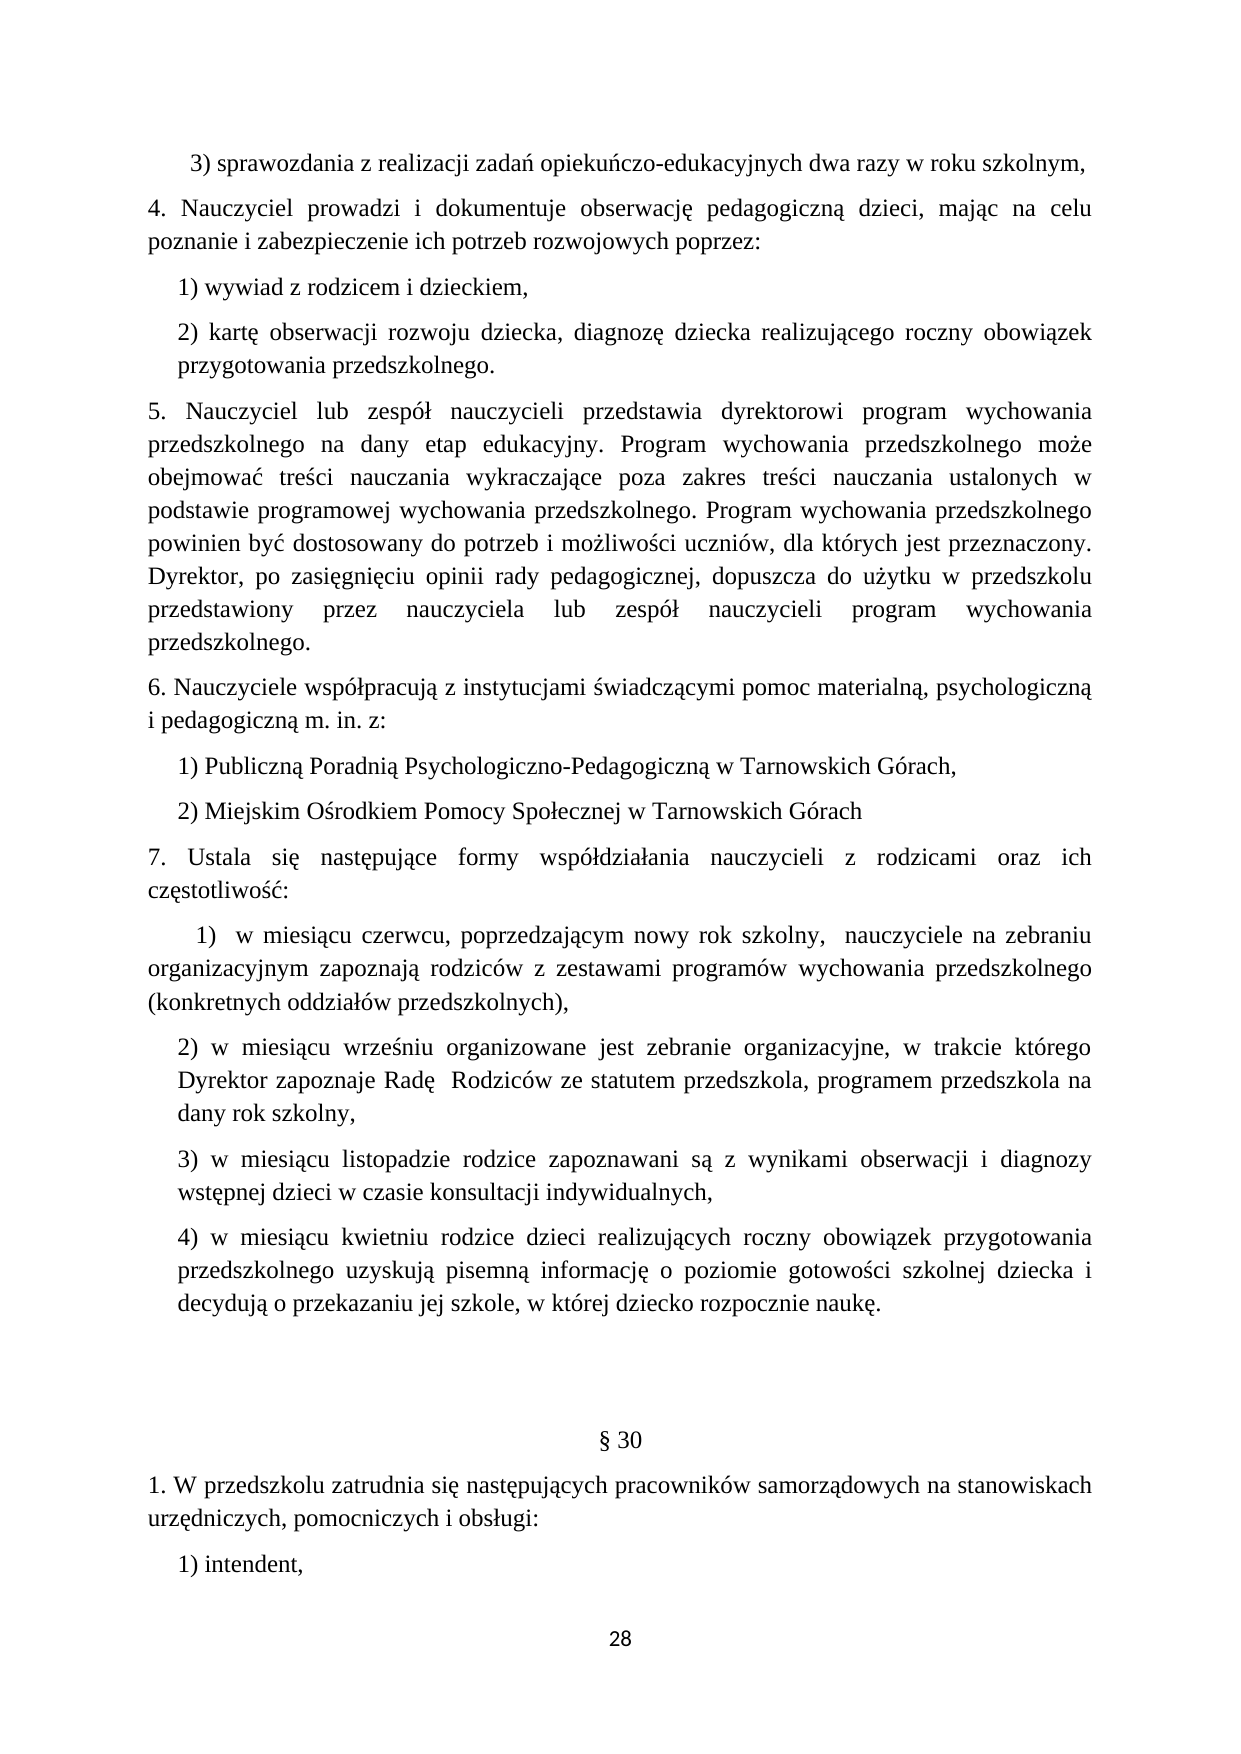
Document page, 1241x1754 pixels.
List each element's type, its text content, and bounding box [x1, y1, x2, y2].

text 7. Ustala się następujące formy współdziałania nauczycieli z rodzicami oraz ich częstotliwość: [148, 842, 1093, 904]
text 4. Nauczyciel prowadzi i dokumentuje obserwację pedagogiczną dzieci, mając na celu poznanie i zabezpieczenie ich potrzeb rozwojowych poprzez: [148, 193, 1093, 255]
text 2) kartę obserwacji rozwoju dziecka, diagnozę dziecka realizującego roczny obowiązek przygotowania przedszkolnego. [177, 317, 1093, 379]
text § 30 [148, 1425, 1093, 1453]
text 4) w miesiącu kwietniu rodzice dzieci realizujących roczny obowiązek przygotowania przedszkolnego uzyskują pisemną informację o poziomie gotowości szkolnej dziecka i decydują o przekazaniu jej szkole, w której dziecko rozpocznie naukę. [177, 1222, 1093, 1317]
text 2) Miejskim Ośrodkiem Pomocy Społecznej w Tarnowskich Górach [177, 796, 1093, 825]
text 1) intendent, [177, 1549, 1093, 1578]
text 1) w miesiącu czerwcu, poprzedzającym nowy rok szkolny, nauczyciele na zebraniu organizacyjnym zapoznają rodziców z zestawami programów wychowania przedszkolnego (konkretnych oddziałów przedszkolnych), [148, 921, 1093, 1015]
text 1. W przedszkolu zatrudnia się następujących pracowników samorządowych na stanowiskach urzędniczych, pomocniczych i obsługi: [148, 1470, 1093, 1532]
text 5. Nauczyciel lub zespół nauczycieli przedstawia dyrektorowi program wychowania przedszkolnego na dany etap edukacyjny. Program wychowania przedszkolnego może obejmować treści nauczania wykraczające poza zakres treści nauczania ustalonych w podstawie programowej wychowania przedszkolnego. Program wychowania przedszkolnego powinien być dostosowany do potrzeb i możliwości uczniów, dla których jest przeznaczony. Dyrektor, po zasięgnięciu opinii rady pedagogicznej, dopuszcza do użytku w przedszkolu przedstawiony przez nauczyciela lub zespół nauczycieli program wychowania przedszkolnego. [148, 396, 1093, 656]
list 3) sprawozdania z realizacji zadań opiekuńczo-edukacyjnych dwa razy w roku szkolnym, [177, 148, 1093, 176]
text 1) wywiad z rodzicem i dzieckiem, [177, 272, 1093, 300]
text 3) w miesiącu listopadzie rodzice zapoznawani są z wynikami obserwacji i diagnozy wstępnej dzieci w czasie konsultacji indywidualnych, [177, 1144, 1093, 1205]
text 1) Publiczną Poradnią Psychologiczno-Pedagogiczną w Tarnowskich Górach, [177, 751, 1093, 780]
text 6. Nauczyciele współpracują z instytucjami świadczącymi pomoc materialną, psychologiczną i pedagogiczną m. in. z: [148, 672, 1093, 734]
text 2) w miesiącu wrześniu organizowane jest zebranie organizacyjne, w trakcie którego Dyrektor zapoznaje Radę Rodziców ze statutem przedszkola, programem przedszkola na dany rok szkolny, [177, 1032, 1093, 1127]
